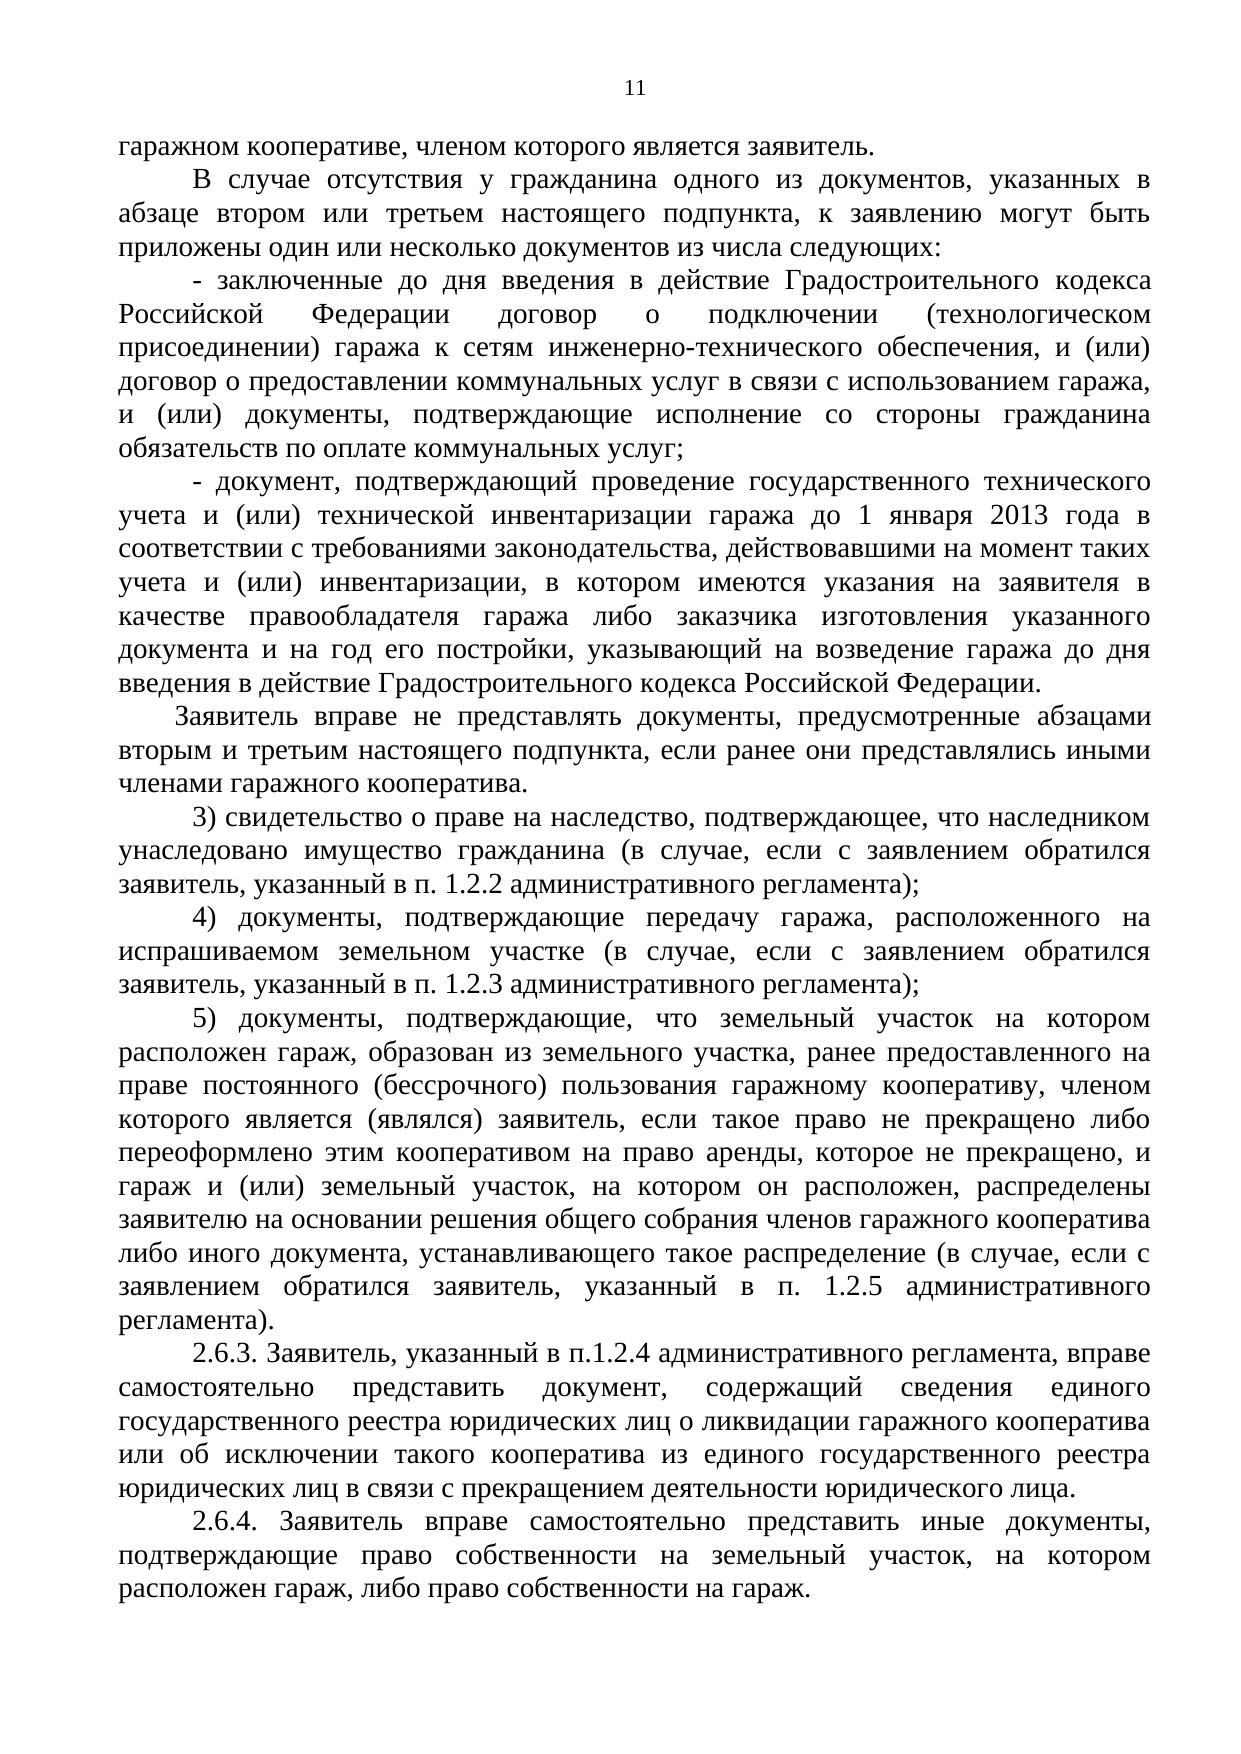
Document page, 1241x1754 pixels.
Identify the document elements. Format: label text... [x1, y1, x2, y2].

text 5) документы, подтверждающие, что земельный участок на котором расположен гараж, образован из земельного участка, ранее предоставленного на праве постоянного (бессрочного) пользования гаражному кооперативу, членом которого является (являлся) заявитель, если такое право не прекращено либо переоформлено этим кооперативом на право аренды, которое не прекращено, и гараж и (или) земельный участок, на котором он расположен, распределены заявителю на основании решения общего собрания членов гаражного кооператива либо иного документа, устанавливающего такое распределение (в случае, если с заявлением обратился заявитель, указанный в п. 1.2.5 административного регламента). [118, 1000, 1152, 1336]
text 4) документы, подтверждающие передачу гаража, расположенного на испрашиваемом земельном участке (в случае, если с заявлением обратился заявитель, указанный в п. 1.2.3 административного регламента); [118, 899, 1152, 1000]
text - документ, подтверждающий проведение государственного технического учета и (или) технической инвентаризации гаража до 1 января 2013 года в соответствии с требованиями законодательства, действовавшими на момент таких учета и (или) инвентаризации, в котором имеются указания на заявителя в качестве правообладателя гаража либо заказчика изготовления указанного документа и на год его постройки, указывающий на возведение гаража до дня введения в действие Градостроительного кодекса Российской Федерации. [118, 463, 1152, 698]
text 3) свидетельство о праве на наследство, подтверждающее, что наследником унаследовано имущество гражданина (в случае, если с заявлением обратился заявитель, указанный в п. 1.2.2 административного регламента); [118, 799, 1152, 899]
text Заявитель вправе не представлять документы, предусмотренные абзацами вторым и третьим настоящего подпункта, если ранее они представлялись иными членами гаражного кооператива. [118, 698, 1152, 799]
text - заключенные до дня введения в действие Градостроительного кодекса Российской Федерации договор о подключении (технологическом присоединении) гаража к сетям инженерно-технического обеспечения, и (или) договор о предоставлении коммунальных услуг в связи с использованием гаража, и (или) документы, подтверждающие исполнение со стороны гражданина обязательств по оплате коммунальных услуг; [118, 262, 1152, 463]
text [118, 128, 1152, 162]
text В случае отсутствия у гражданина одного из документов, указанных в абзаце втором или третьем настоящего подпункта, к заявлению могут быть приложены один или несколько документов из числа следующих: [118, 162, 1152, 262]
text 2.6.3. Заявитель, указанный в п.1.2.4 административного регламента, вправе самостоятельно представить документ, содержащий сведения единого государственного реестра юридических лиц о ликвидации гаражного кооператива или об исключении такого кооператива из единого государственного реестра юридических лиц в связи с прекращением деятельности юридического лица. [118, 1336, 1152, 1503]
text 2.6.4. Заявитель вправе самостоятельно представить иные документы, подтверждающие право собственности на земельный участок, на котором расположен гараж, либо право собственности на гараж. [118, 1503, 1152, 1604]
